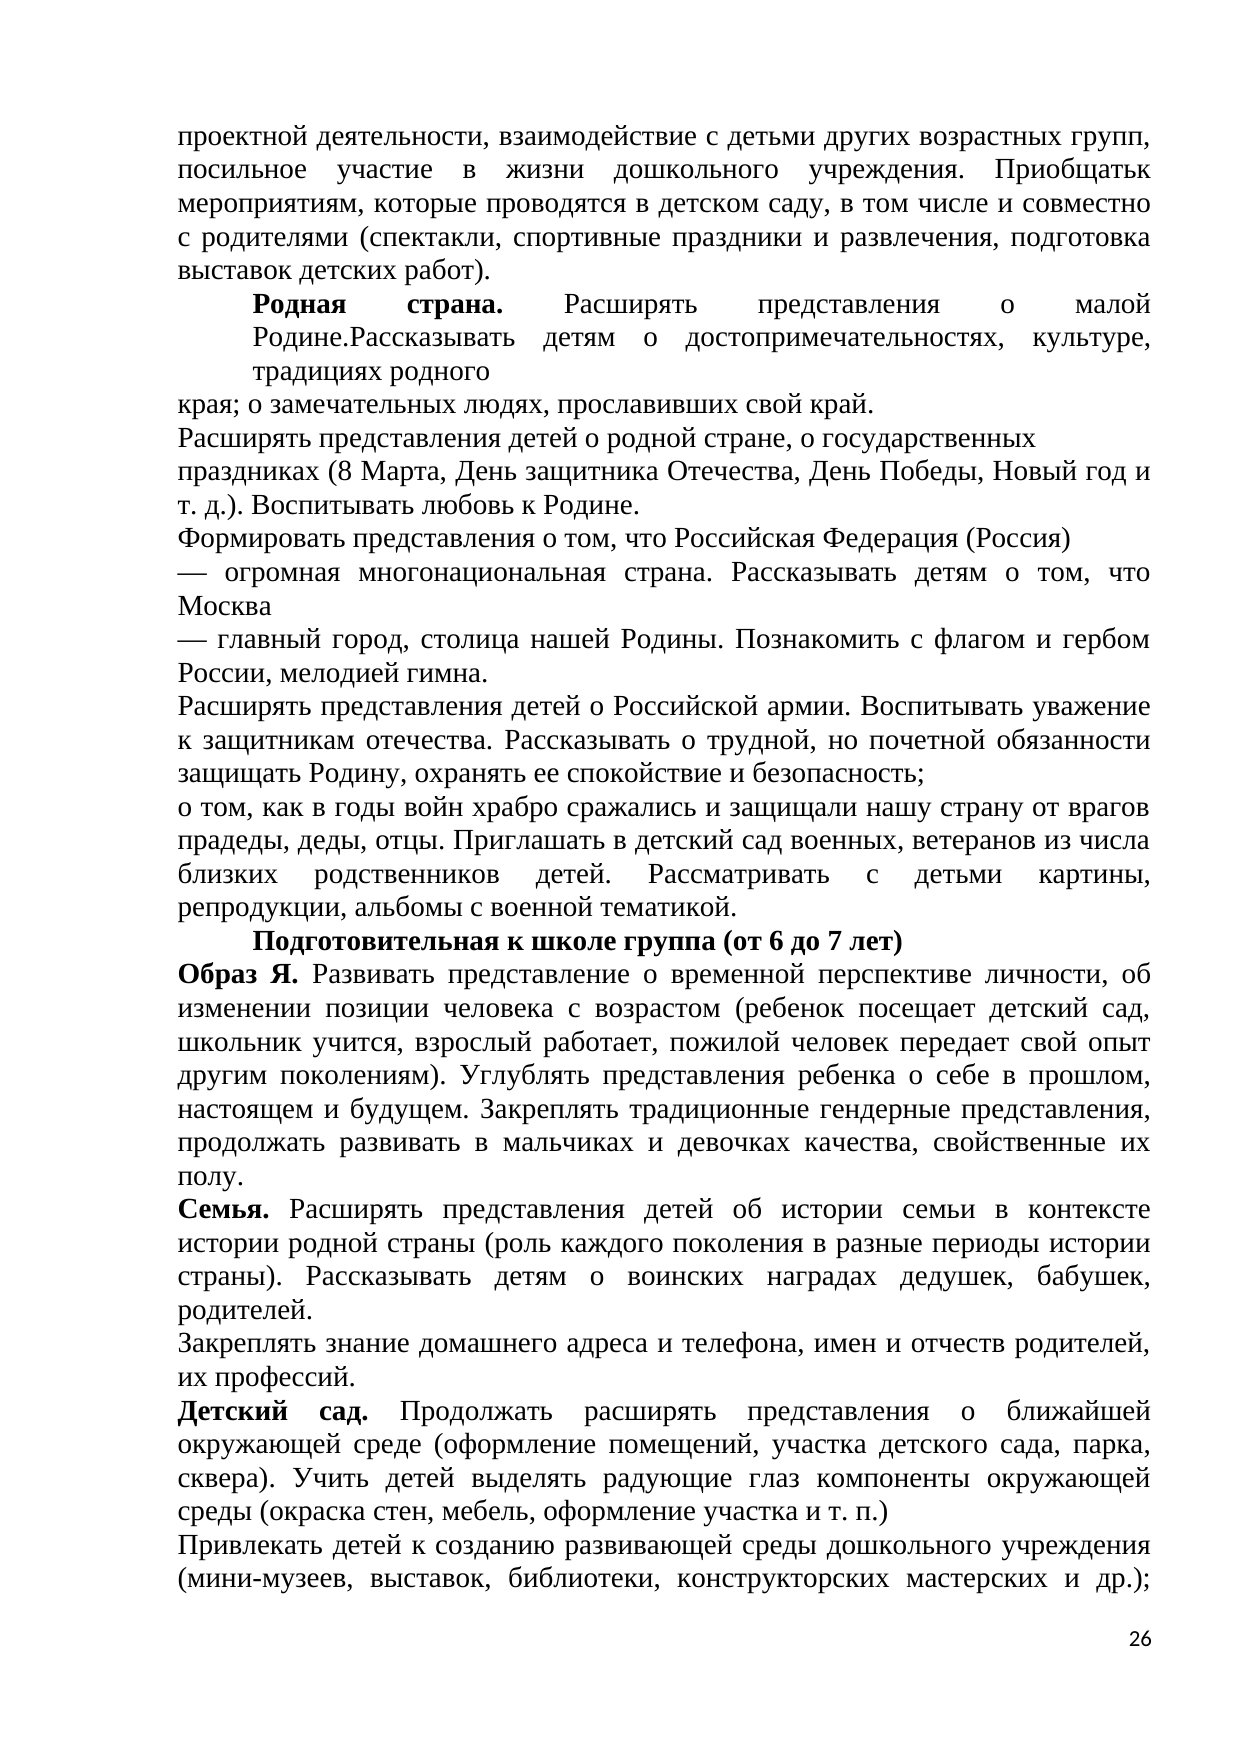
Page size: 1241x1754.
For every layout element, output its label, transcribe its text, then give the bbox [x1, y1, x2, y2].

text Детский сад. Продолжать расширять представления о ближайшей окружающей среде (оформление помещений, участка детского сада, парка, сквера). Учить детей выделять радующие глаз компоненты окружающей среды (окраска стен, мебель, оформление участка и т. п.) [177, 1393, 1152, 1527]
text проектной деятельности, взаимодействие с детьми других возрастных групп, посильное участие в жизни дошкольного учреждения. Приобщатьк мероприятиям, которые проводятся в детском саду, в том числе и совместно с родителями (спектакли, спортивные праздники и развлечения, подготовка выставок детских работ). [177, 118, 1152, 286]
text Подготовительная к школе группа (от 6 до 7 лет) [252, 923, 1152, 957]
text Закреплять знание домашнего адреса и телефона, имен и отчеств родителей, их профессий. [177, 1326, 1152, 1393]
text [177, 1527, 1152, 1594]
text Образ Я. Развивать представление о временной перспективе личности, об изменении позиции человека с возрастом (ребенок посещает детский сад, школьник учится, взрослый работает, пожилой человек передает свой опыт другим поколениям). Углублять представления ребенка о себе в прошлом, настоящем и будущем. Закреплять традиционные гендерные представления, продолжать развивать в мальчиках и девочках качества, свойственные их полу. [177, 957, 1152, 1191]
text — главный город, столица нашей Родины. Познакомить с флагом и гербом России, мелодией гимна. [177, 621, 1152, 688]
text — огромная многонациональная страна. Рассказывать детям о том, что Москва [177, 554, 1152, 621]
text Родная страна. Расширять представления о малой Родине.Рассказывать детям о достопримечательностях, культуре, традициях родного [252, 286, 1152, 386]
text Формировать представления о том, что Российская Федерация (Россия) [177, 521, 1152, 554]
text Расширять представления детей о родной стране, о государственных [177, 420, 1152, 453]
text Семья. Расширять представления детей об истории семьи в контексте истории родной страны (роль каждого поколения в разные периоды истории страны). Рассказывать детям о воинских наградах дедушек, бабушек, родителей. [177, 1191, 1152, 1326]
text Расширять представления детей о Российской армии. Воспитывать уважение к защитникам отечества. Рассказывать о трудной, но почетной обязанности защищать Родину, охранять ее спокойствие и безопасность; [177, 688, 1152, 789]
text праздниках (8 Марта, День защитника Отечества, День Победы, Новый год и т. д.). Воспитывать любовь к Родине. [177, 453, 1152, 521]
text о том, как в годы войн храбро сражались и защищали нашу страну от врагов прадеды, деды, отцы. Приглашать в детский сад военных, ветеранов из числа близких родственников детей. Рассматривать с детьми картины, репродукции, альбомы с военной тематикой. [177, 789, 1152, 923]
text края; о замечательных людях, прославивших свой край. [177, 386, 1152, 420]
